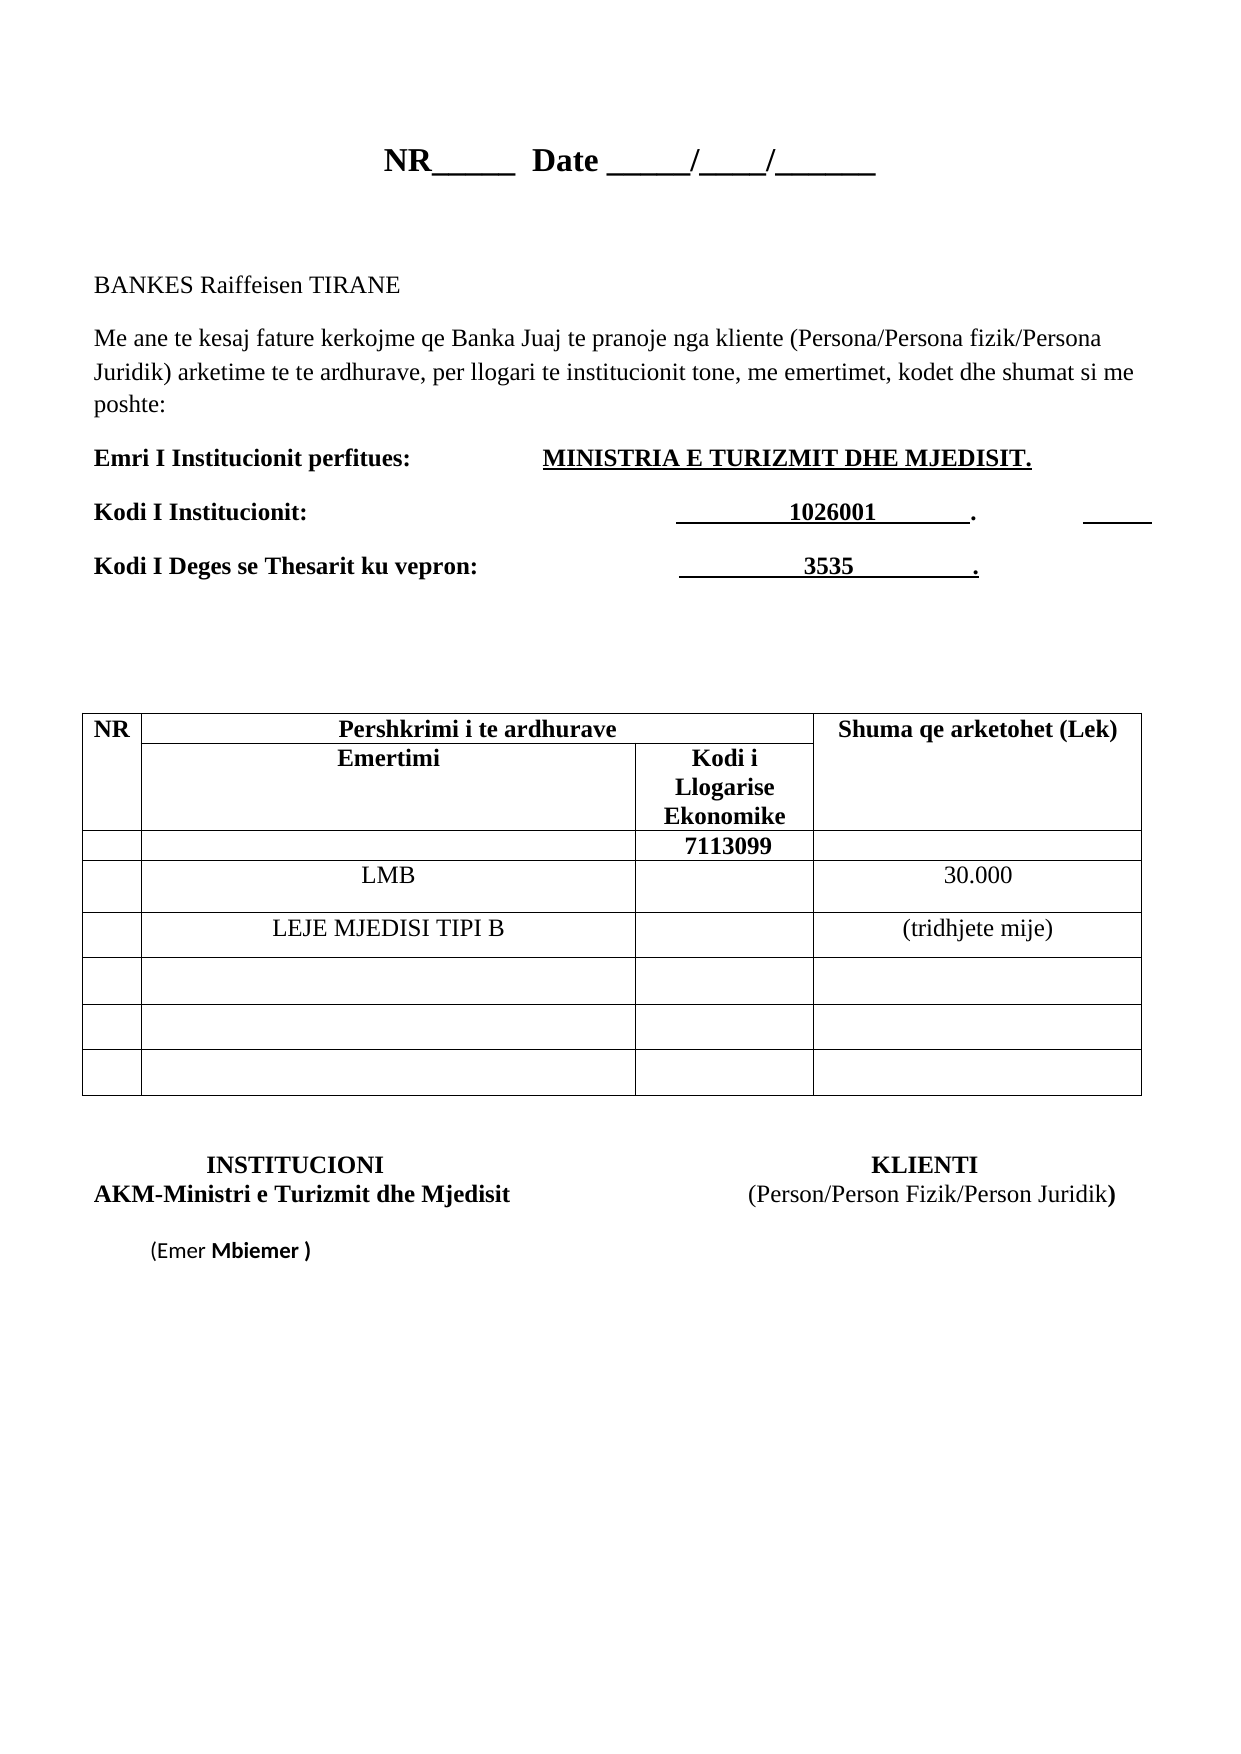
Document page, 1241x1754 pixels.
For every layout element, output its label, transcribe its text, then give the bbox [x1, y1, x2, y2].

table_cell [814, 1050, 1141, 1095]
table_cell [83, 913, 141, 957]
table_cell [142, 1050, 635, 1095]
text (Emer Mbiemer ) [94, 1236, 1165, 1264]
table_cell Emertimi [142, 744, 635, 830]
table_cell [83, 831, 141, 859]
table_cell [636, 1050, 813, 1095]
table_cell [83, 861, 141, 912]
table_cell [142, 1005, 635, 1048]
table_cell [83, 1005, 141, 1048]
table_cell [636, 958, 813, 1004]
table_header Pershkrimi i te ardhurave [142, 714, 813, 742]
text BANKES Raiffeisen TIRANE [94, 270, 1165, 298]
table_cell Kodi i Llogarise Ekonomike [636, 744, 813, 830]
text AKM-Ministri e Turizmit dhe Mjedisit (Person/Person Fizik/Person Juridik) [94, 1179, 1165, 1208]
table_cell [814, 831, 1141, 859]
table_cell 30.000 [814, 861, 1141, 912]
table_cell 7113099 [636, 831, 813, 859]
table_cell [142, 831, 635, 859]
text Emri I Institucionit perfitues: MINISTRIA E TURIZMIT DHE MJEDISIT. [94, 443, 1165, 472]
table_cell [636, 913, 813, 957]
table_header Shuma qe arketohet (Lek) [814, 714, 1141, 830]
table_cell [814, 958, 1141, 1004]
table_cell [83, 1050, 141, 1095]
table_header NR [83, 714, 141, 830]
text Me ane te kesaj fature kerkojme qe Banka Juaj te pranoje nga kliente (Persona/Persona fizik/Persona Juridik) arketime te te ardhurave, per llogari te institucionit tone, me emertimet, kodet dhe shumat si me poshte: [94, 323, 1165, 418]
table_cell (tridhjete mije) [814, 913, 1141, 957]
table_cell LEJE MJEDISI TIPI B [142, 913, 635, 957]
table_cell [814, 1005, 1141, 1048]
table_cell LMB [142, 861, 635, 912]
text NR_____ Date _____/____/______ [94, 140, 1165, 178]
text INSTITUCIONI KLIENTI [94, 1150, 1165, 1179]
text Kodi I Institucionit: 1026001 . [94, 497, 1165, 526]
table_cell [636, 1005, 813, 1048]
text Kodi I Deges se Thesarit ku vepron: 3535 . [94, 551, 1165, 580]
table_cell [636, 861, 813, 912]
table_cell [142, 958, 635, 1004]
table_cell [83, 958, 141, 1004]
